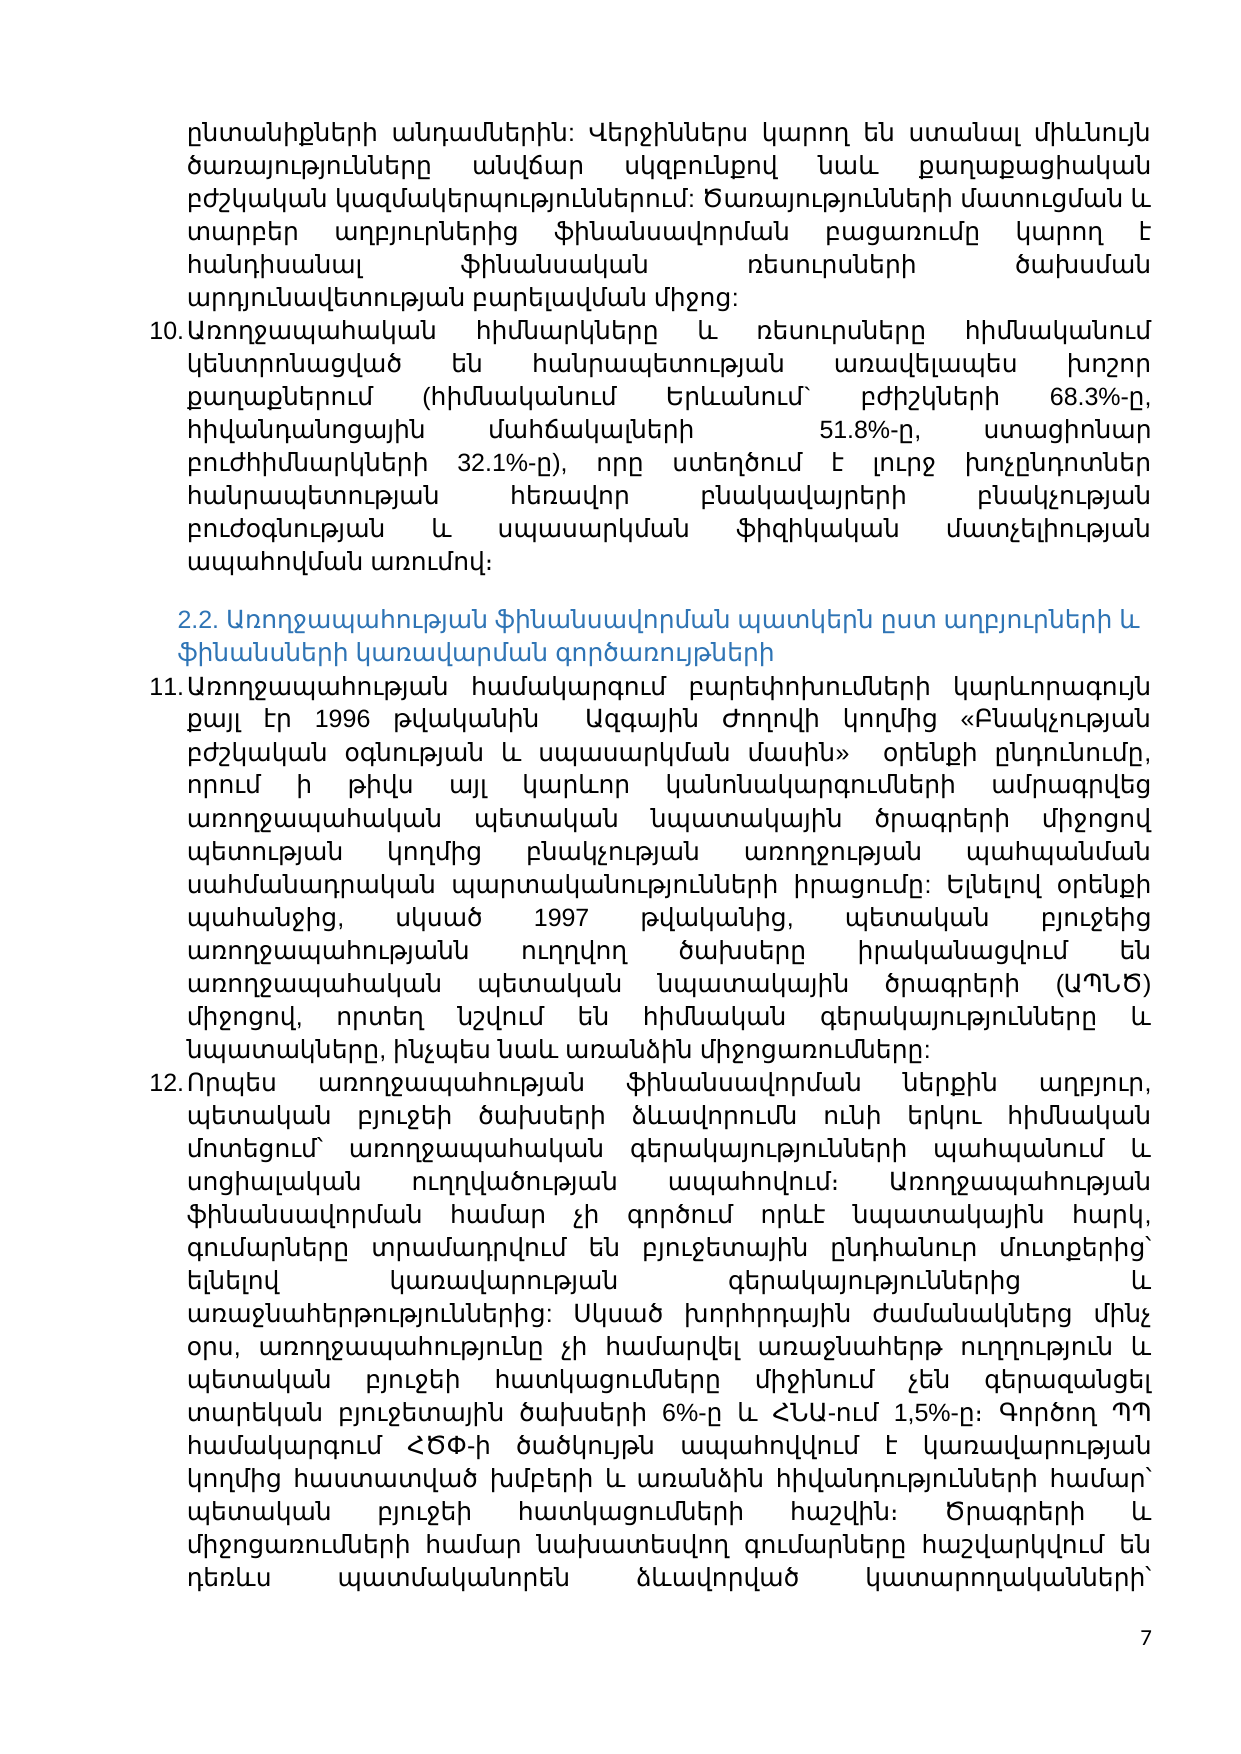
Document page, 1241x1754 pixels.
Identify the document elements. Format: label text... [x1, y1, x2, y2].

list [149, 1068, 1152, 1592]
list Առողջապահության համակարգում բարեփոխումների կարևորագույն քայլ էր 1996 թվականին Ազգային Ժողովի կողմից «Բնակչության բժշկական օգնության և սպասարկման մասին» օրենքի ընդունումը, որում ի թիվս այլ կարևոր կանոնակարգումների ամրագրվեց առողջապահական պետական նպատակային ծրագրերի միջոցով պետության կողմից բնակչության առողջության պահպանման սահմանադրական պարտականությունների իրացումը: Ելնելով օրենքի պահանջից, սկսած 1997 թվականից, պետական բյուջեից առողջապահությանն ուղղվող ծախսերը իրականացվում են առողջապահական պետական նպատակային ծրագրերի (ԱՊՆԾ) միջոցով, որտեղ նշվում են հիմնական գերակայությունները և նպատակները, ինչպես նաև առանձին միջոցառումները: [149, 671, 1152, 1063]
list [149, 118, 1152, 312]
list Առողջապահական հիմնարկները և ռեսուրսները հիմնականում կենտրոնացված են հանրապետության առավելապես խոշոր քաղաքներում (հիմնականում Երևանում` բժիշկների 68.3%-ը, հիվանդանոցային մահճակալների 51.8%-ը, ստացիոնար բուժհիմնարկների 32.1%-ը), որը ստեղծում է լուրջ խոչընդոտներ հանրապետության հեռավոր բնակավայրերի բնակչության բուժօգնության և սպասարկման ֆիզիկական մատչելիության ապահովման առումով։ [149, 316, 1152, 576]
subtitle 2.2. Առողջապահության ֆինանսավորման պատկերն ըստ աղբյուրների և ֆինանսների կառավարման գործառույթների [177, 605, 1152, 667]
